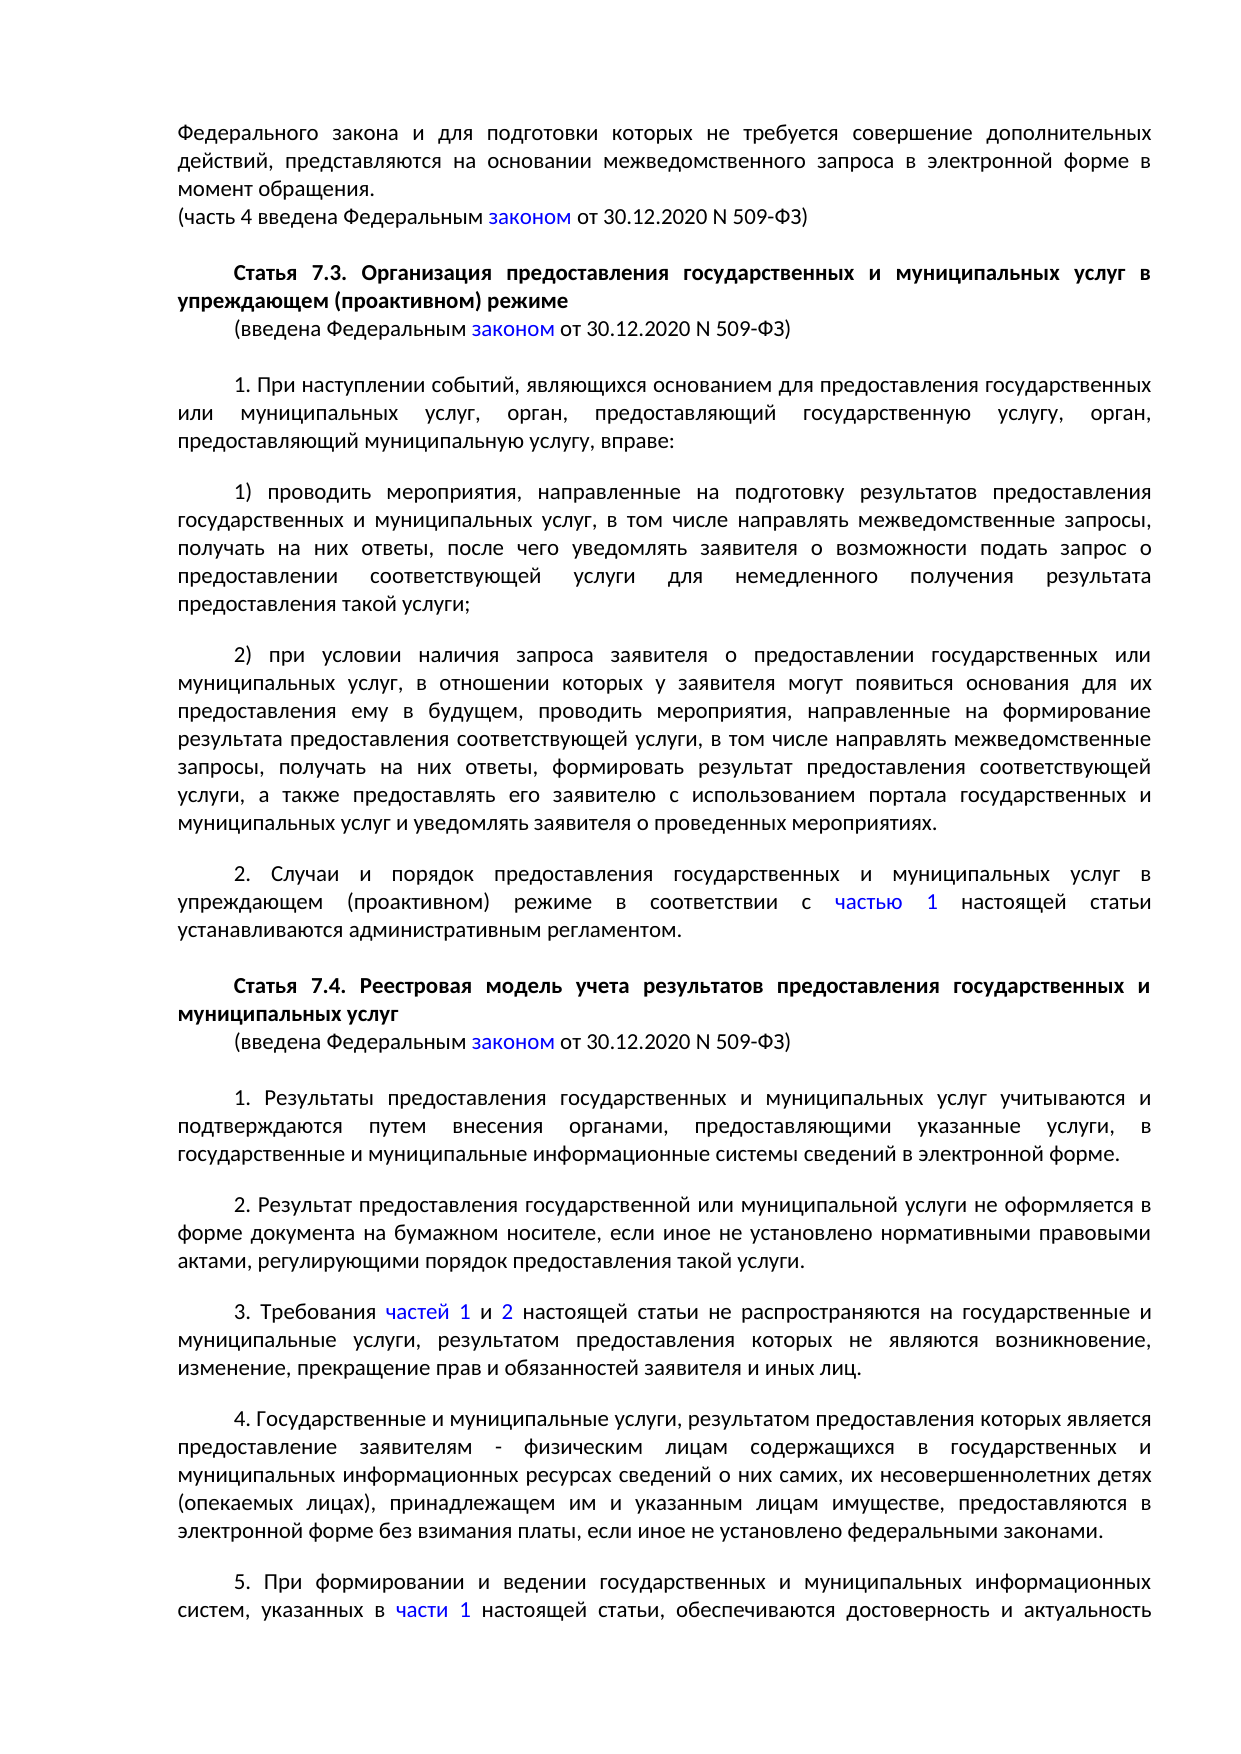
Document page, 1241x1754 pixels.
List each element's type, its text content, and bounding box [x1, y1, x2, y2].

text (введена Федеральным законом от 30.12.2020 N 509-ФЗ) [177, 1027, 1152, 1056]
text 2) при условии наличия запроса заявителя о предоставлении государственных или муниципальных услуг, в отношении которых у заявителя могут появиться основания для их предоставления ему в будущем, проводить мероприятия, направленные на формирование результата предоставления соответствующей услуги, в том числе направлять межведомственные запросы, получать на них ответы, формировать результат предоставления соответствующей услуги, а также предоставлять его заявителю с использованием портала государственных и муниципальных услуг и уведомлять заявителя о проведенных мероприятиях. [177, 640, 1152, 836]
title Статья 7.3. Организация предоставления государственных и муниципальных услуг в упреждающем (проактивном) режиме [177, 258, 1152, 314]
title Статья 7.4. Реестровая модель учета результатов предоставления государственных и муниципальных услуг [177, 971, 1152, 1027]
text 4. Государственные и муниципальные услуги, результатом предоставления которых является предоставление заявителям - физическим лицам содержащихся в государственных и муниципальных информационных ресурсах сведений о них самих, их несовершеннолетних детях (опекаемых лицах), принадлежащем им и указанным лицам имуществе, предоставляются в электронной форме без взимания платы, если иное не установлено федеральными законами. [177, 1404, 1152, 1544]
text 1. При наступлении событий, являющихся основанием для предоставления государственных или муниципальных услуг, орган, предоставляющий государственную услугу, орган, предоставляющий муниципальную услугу, вправе: [177, 370, 1152, 454]
text 2. Случаи и порядок предоставления государственных и муниципальных услуг в упреждающем (проактивном) режиме в соответствии с частью 1 настоящей статьи устанавливаются административным регламентом. [177, 859, 1152, 943]
text (введена Федеральным законом от 30.12.2020 N 509-ФЗ) [177, 314, 1152, 342]
text 2. Результат предоставления государственной или муниципальной услуги не оформляется в форме документа на бумажном носителе, если иное не установлено нормативными правовыми актами, регулирующими порядок предоставления такой услуги. [177, 1191, 1152, 1274]
text 3. Требования частей 1 и 2 настоящей статьи не распространяются на государственные и муниципальные услуги, результатом предоставления которых не являются возникновение, изменение, прекращение прав и обязанностей заявителя и иных лиц. [177, 1297, 1152, 1382]
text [177, 1567, 1152, 1623]
text (часть 4 введена Федеральным законом от 30.12.2020 N 509-ФЗ) [177, 202, 1152, 230]
text 1) проводить мероприятия, направленные на подготовку результатов предоставления государственных и муниципальных услуг, в том числе направлять межведомственные запросы, получать на них ответы, после чего уведомлять заявителя о возможности подать запрос о предоставлении соответствующей услуги для немедленного получения результата предоставления такой услуги; [177, 477, 1152, 617]
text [177, 118, 1152, 202]
text 1. Результаты предоставления государственных и муниципальных услуг учитываются и подтверждаются путем внесения органами, предоставляющими указанные услуги, в государственные и муниципальные информационные системы сведений в электронной форме. [177, 1083, 1152, 1168]
